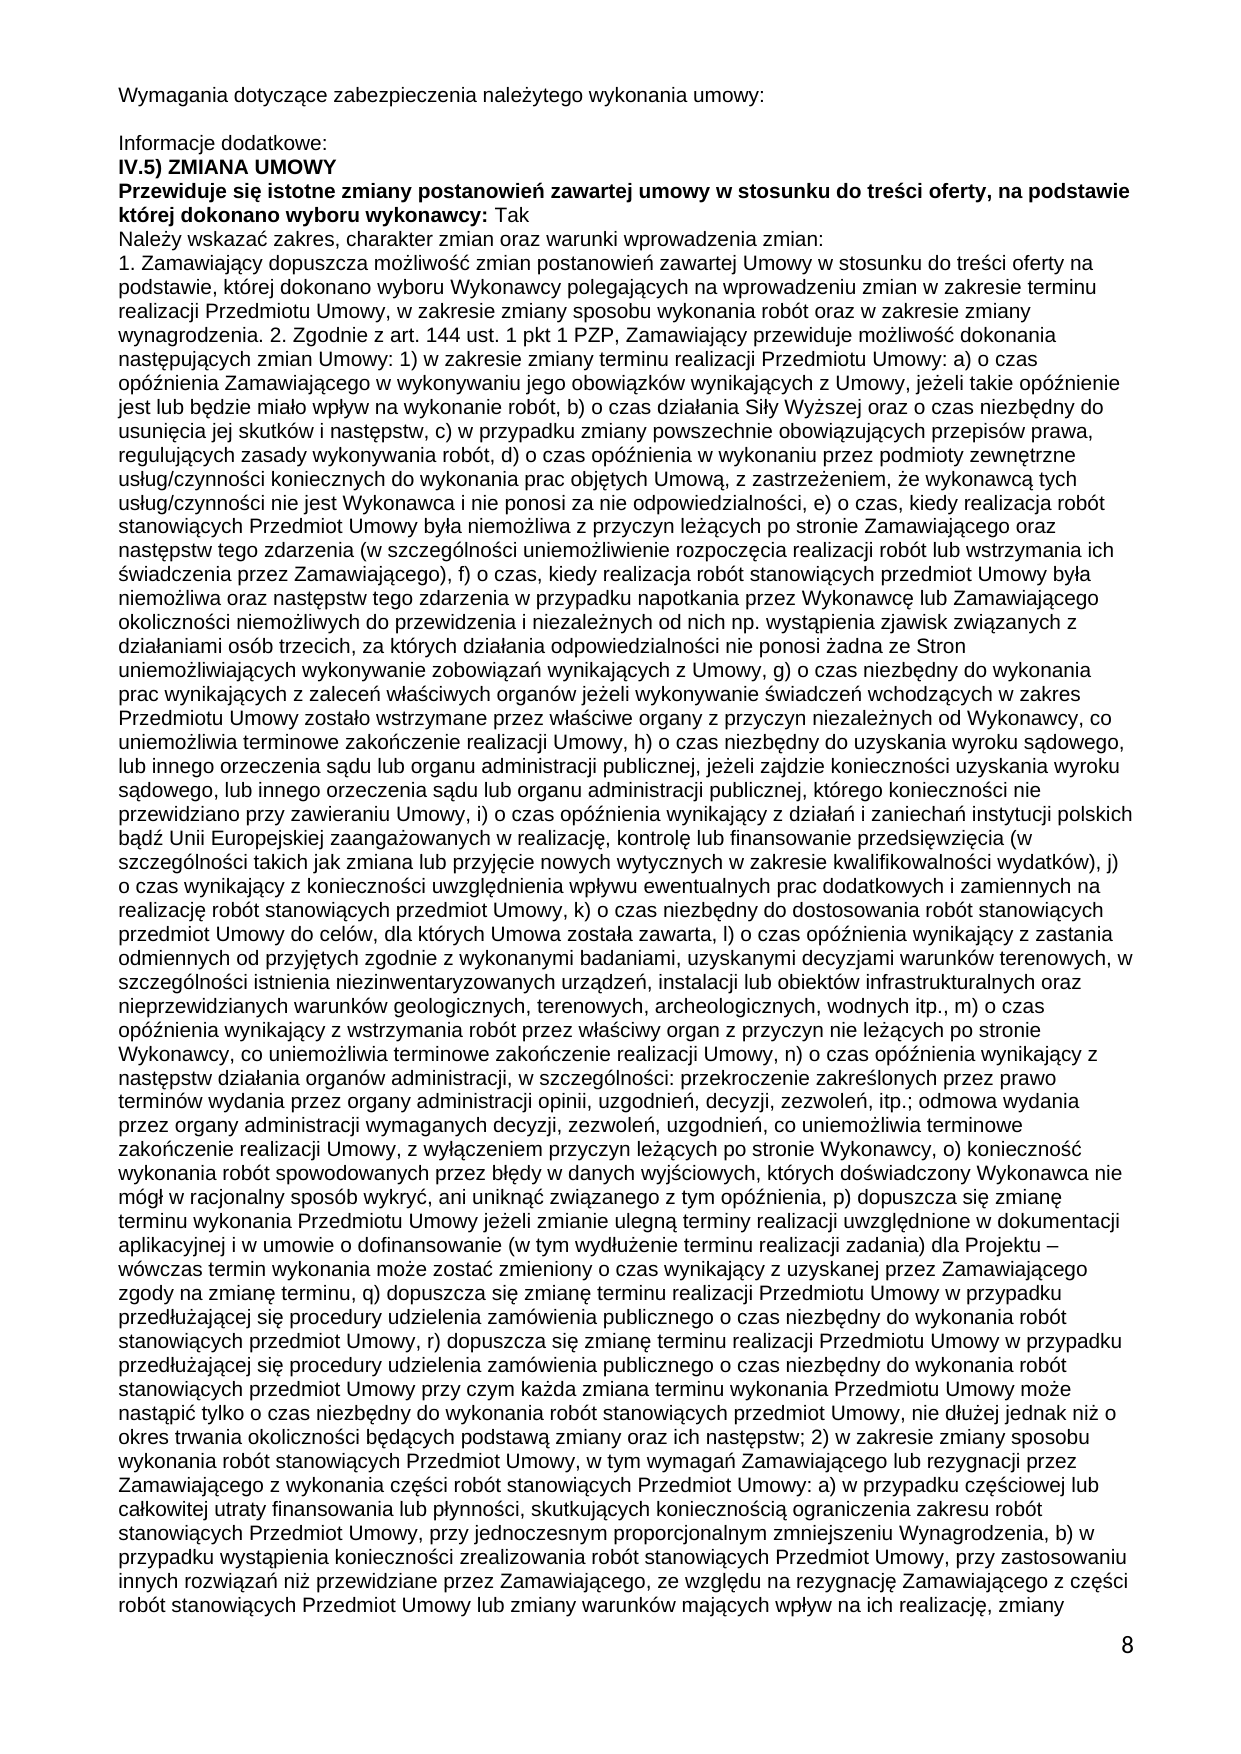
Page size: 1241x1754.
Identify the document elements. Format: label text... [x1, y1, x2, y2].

text Wymagania dotyczące zabezpieczenia należytego wykonania umowy: [118, 59, 1134, 107]
text Informacje dodatkowe: [118, 107, 1134, 155]
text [118, 155, 1134, 1616]
